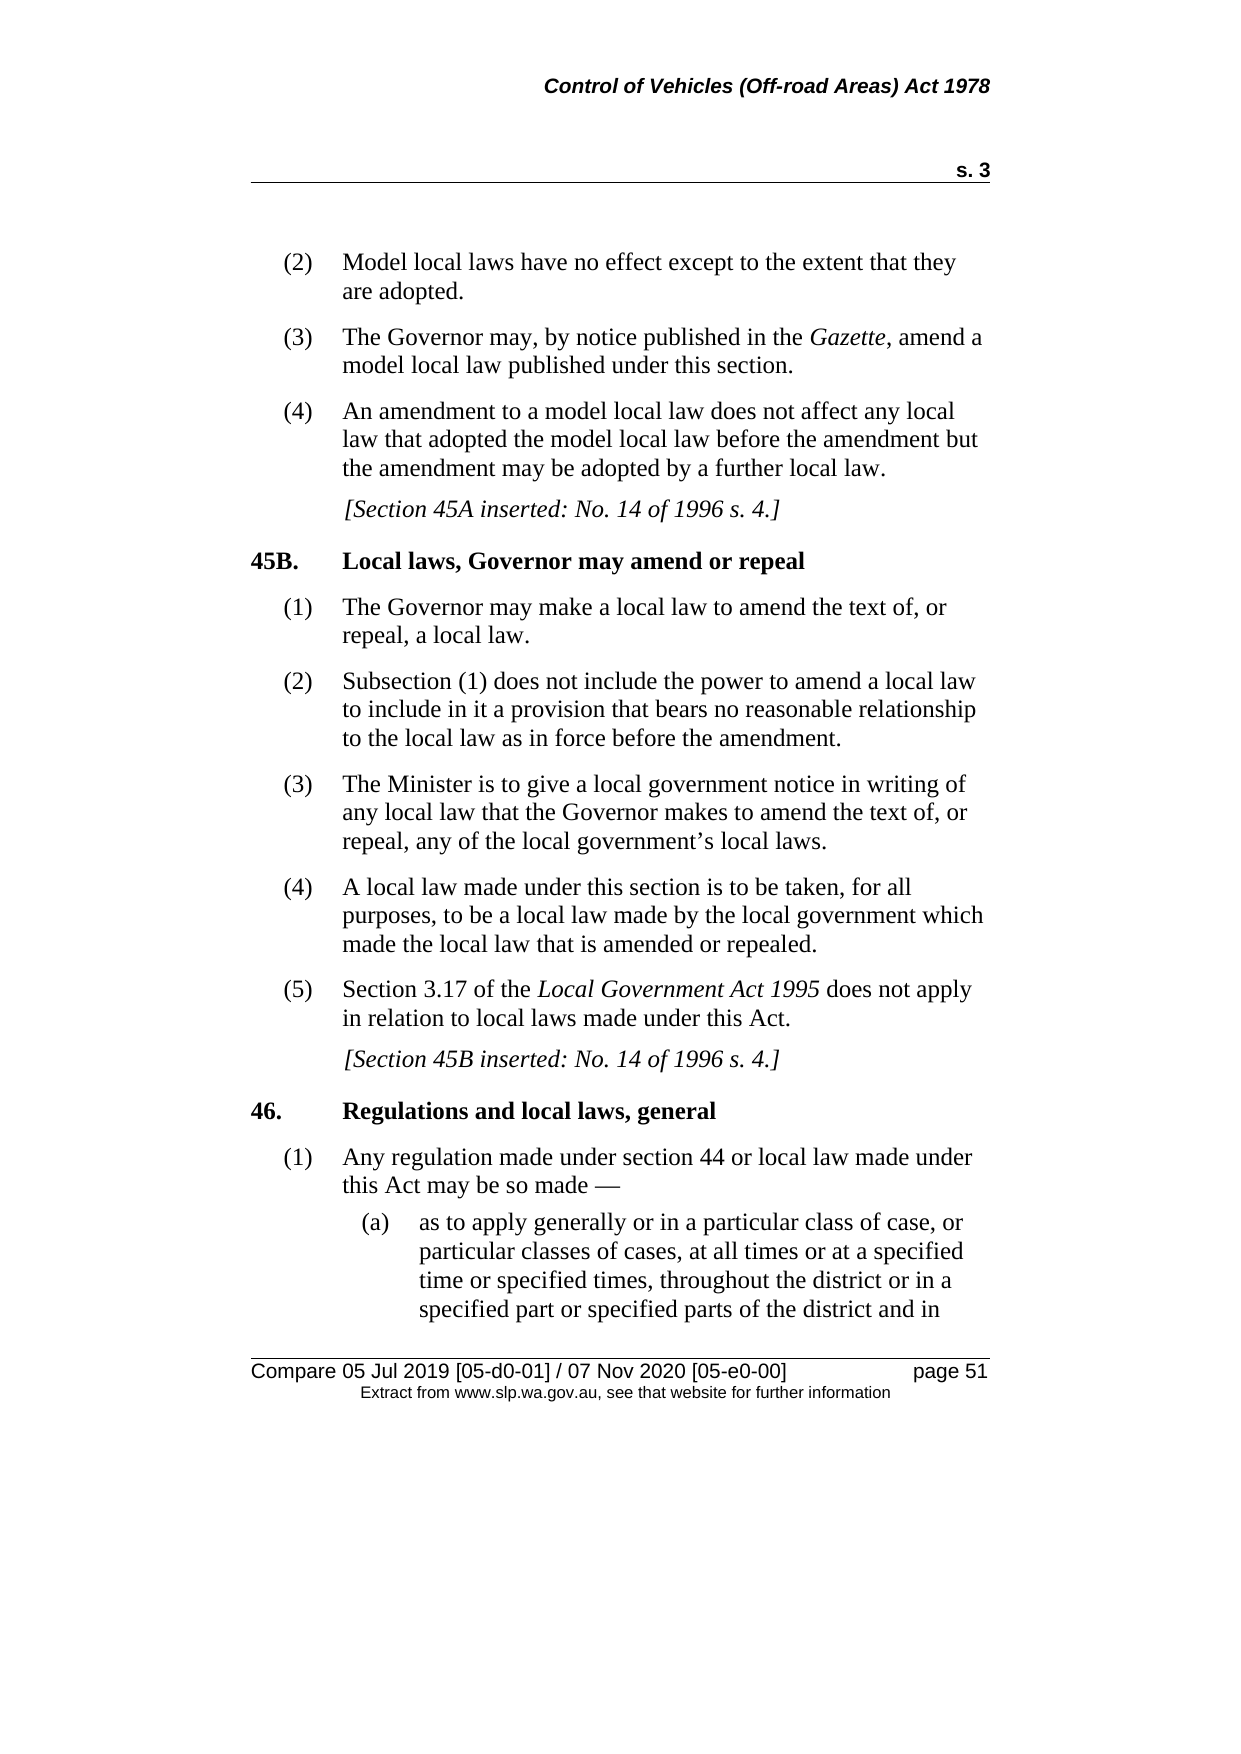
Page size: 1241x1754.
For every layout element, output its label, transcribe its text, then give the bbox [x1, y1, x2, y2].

text [Section 45B inserted: No. 14 of 1996 s. 4.] [251, 1044, 990, 1073]
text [251, 1207, 990, 1322]
text (5) Section 3.17 of the Local Government Act 1995 does not apply in relation to local laws made under this Act. [251, 974, 990, 1032]
text (3) The Governor may, by notice published in the Gazette, amend a model local law published under this section. [251, 322, 990, 379]
text (4) An amendment to a model local law does not affect any local law that adopted the model local law before the amendment but the amendment may be adopted by a further local law. [251, 396, 990, 482]
text (1) The Governor may make a local law to amend the text of, or repeal, a local law. [251, 592, 990, 649]
text (2) Subsection (1) does not include the power to amend a local law to include in it a provision that bears no reasonable relationship to the local law as in force before the amendment. [251, 666, 990, 752]
text (4) A local law made under this section is to be taken, for all purposes, to be a local law made by the local government which made the local law that is amended or repealed. [251, 872, 990, 958]
text [Section 45A inserted: No. 14 of 1996 s. 4.] [251, 494, 990, 523]
text (3) The Minister is to give a local government notice in writing of any local law that the Governor makes to amend the text of, or repeal, any of the local government’s local laws. [251, 769, 990, 855]
text (1) Any regulation made under section 44 or local law made under this Act may be so made — [251, 1142, 990, 1199]
subtitle 46. Regulations and local laws, general [251, 1096, 990, 1125]
text (2) Model local laws have no effect except to the extent that they are adopted. [251, 247, 990, 305]
subtitle 45B. Local laws, Governor may amend or repeal [251, 546, 990, 575]
